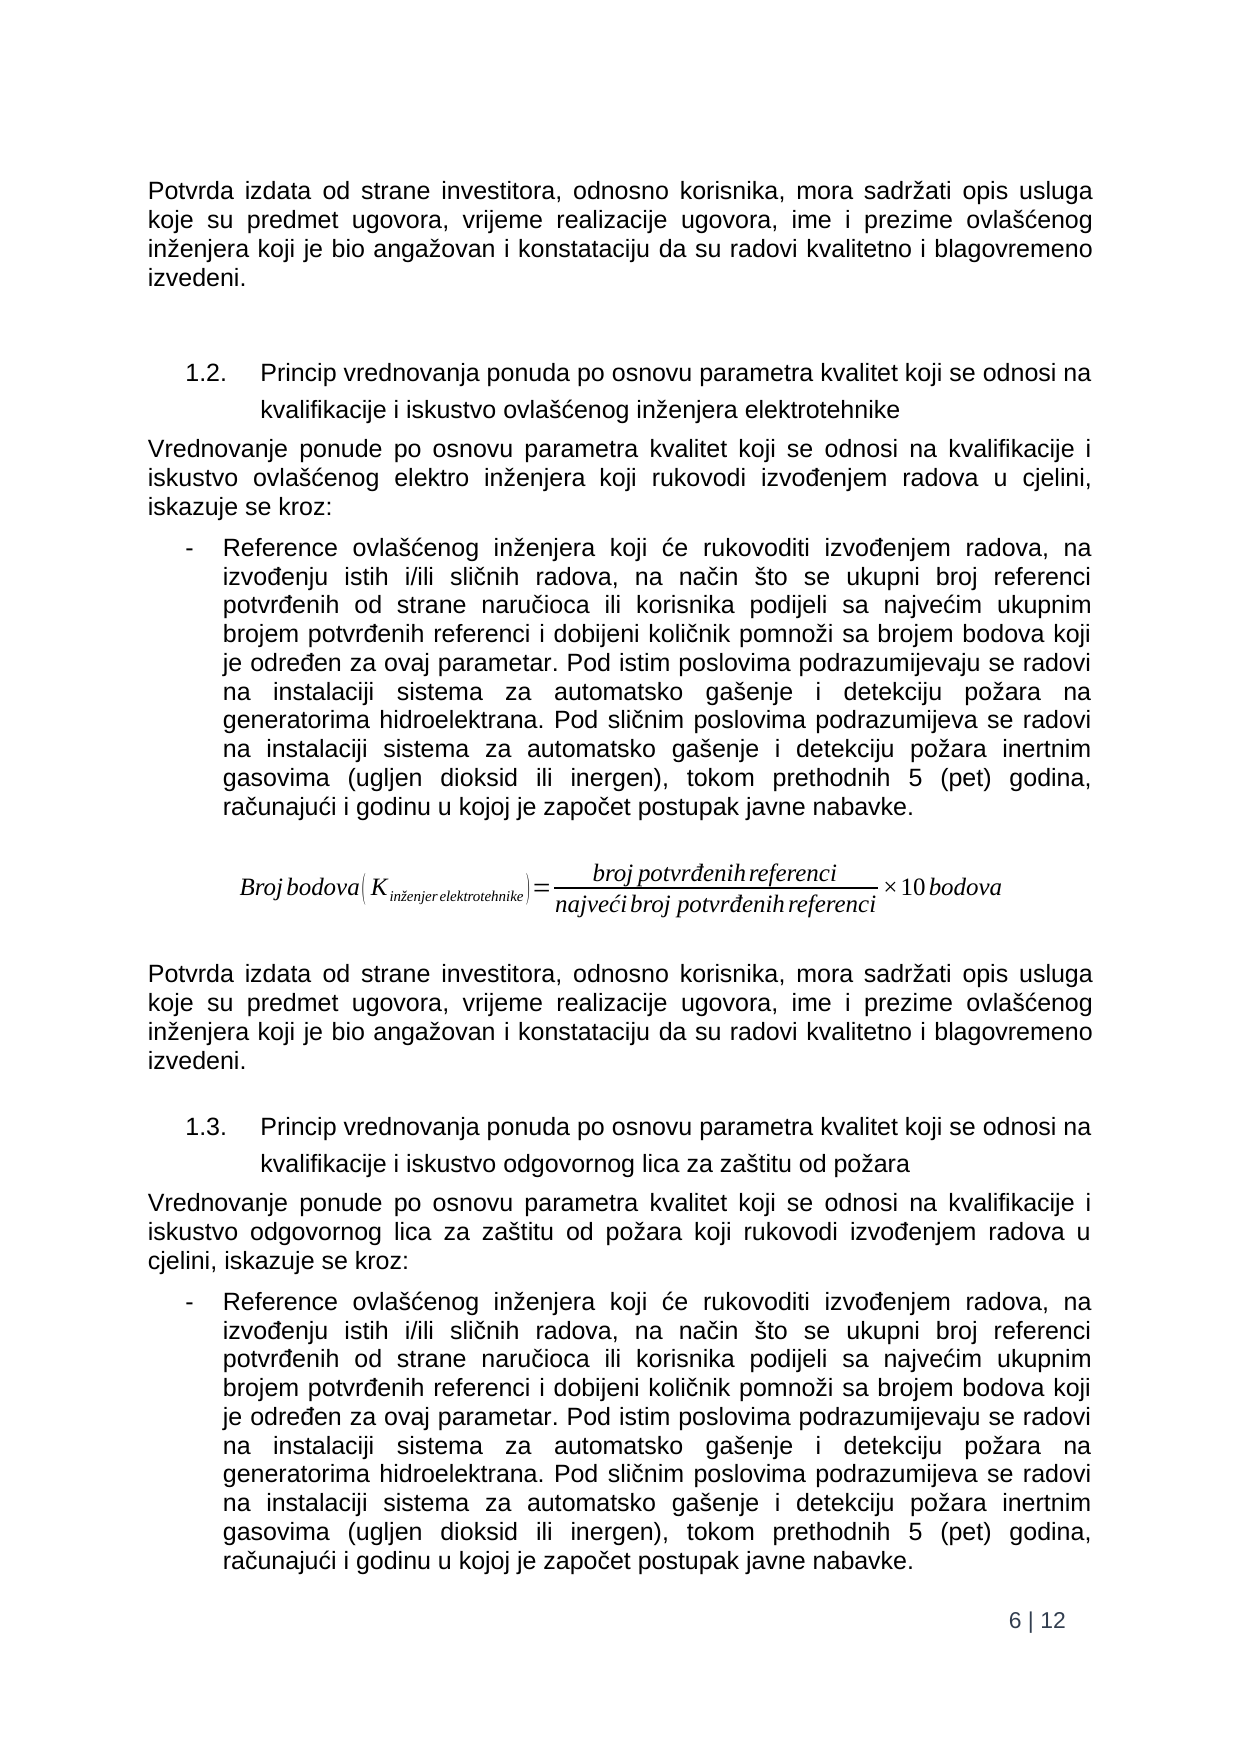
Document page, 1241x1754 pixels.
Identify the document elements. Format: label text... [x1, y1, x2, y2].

text Potvrda izdata od strane investitora, odnosno korisnika, mora sadržati opis usluga koje su predmet ugovora, vrijeme realizacije ugovora, ime i prezime ovlašćenog inženjera koji je bio angažovan i konstataciju da su radovi kvalitetno i blagovremeno izvedeni. [148, 176, 1093, 291]
list Reference ovlašćenog inženjera koji će rukovoditi izvođenjem radova, na izvođenju istih i/ili sličnih radova, na način što se ukupni broj referenci potvrđenih od strane naručioca ili korisnika podijeli sa najvećim ukupnim brojem potvrđenih referenci i dobijeni količnik pomnoži sa brojem bodova koji je određen za ovaj parametar. Pod istim poslovima podrazumijevaju se radovi na instalaciji sistema za automatsko gašenje i detekciju požara na generatorima hidroelektrana. Pod sličnim poslovima podrazumijeva se radovi na instalaciji sistema za automatsko gašenje i detekciju požara inertnim gasovima (ugljen dioksid ili inergen), tokom prethodnih 5 (pet) godina, računajući i godinu u kojoj je započet postupak javne nabavke. [185, 1287, 1093, 1574]
list Princip vrednovanja ponuda po osnovu parametra kvalitet koji se odnosi na kvalifikacije i iskustvo odgovornog lica za zaštitu od požara [185, 1103, 1093, 1178]
list Reference ovlašćenog inženjera koji će rukovoditi izvođenjem radova, na izvođenju istih i/ili sličnih radova, na način što se ukupni broj referenci potvrđenih od strane naručioca ili korisnika podijeli sa najvećim ukupnim brojem potvrđenih referenci i dobijeni količnik pomnoži sa brojem bodova koji je određen za ovaj parametar. Pod istim poslovima podrazumijevaju se radovi na instalaciji sistema za automatsko gašenje i detekciju požara na generatorima hidroelektrana. Pod sličnim poslovima podrazumijeva se radovi na instalaciji sistema za automatsko gašenje i detekciju požara inertnim gasovima (ugljen dioksid ili inergen), tokom prethodnih 5 (pet) godina, računajući i godinu u kojoj je započet postupak javne nabavke. [185, 533, 1093, 821]
text Vrednovanje ponude po osnovu parametra kvalitet koji se odnosi na kvalifikacije i iskustvo odgovornog lica za zaštitu od požara koji rukovodi izvođenjem radova u cjelini, iskazuje se kroz: [224, 1246, 1093, 1274]
list Princip vrednovanja ponuda po osnovu parametra kvalitet koji se odnosi na kvalifikacije i iskustvo ovlašćenog inženjera elektrotehnike [185, 349, 1093, 424]
text Vrednovanje ponude po osnovu parametra kvalitet koji se odnosi na kvalifikacije i iskustvo ovlašćenog elektro inženjera koji rukovodi izvođenjem radova u cjelini, iskazuje se kroz: [148, 463, 1093, 521]
text Potvrda izdata od strane investitora, odnosno korisnika, mora sadržati opis usluga koje su predmet ugovora, vrijeme realizacije ugovora, ime i prezime ovlašćenog inženjera koji je bio angažovan i konstataciju da su radovi kvalitetno i blagovremeno izvedeni. [148, 959, 1093, 1074]
